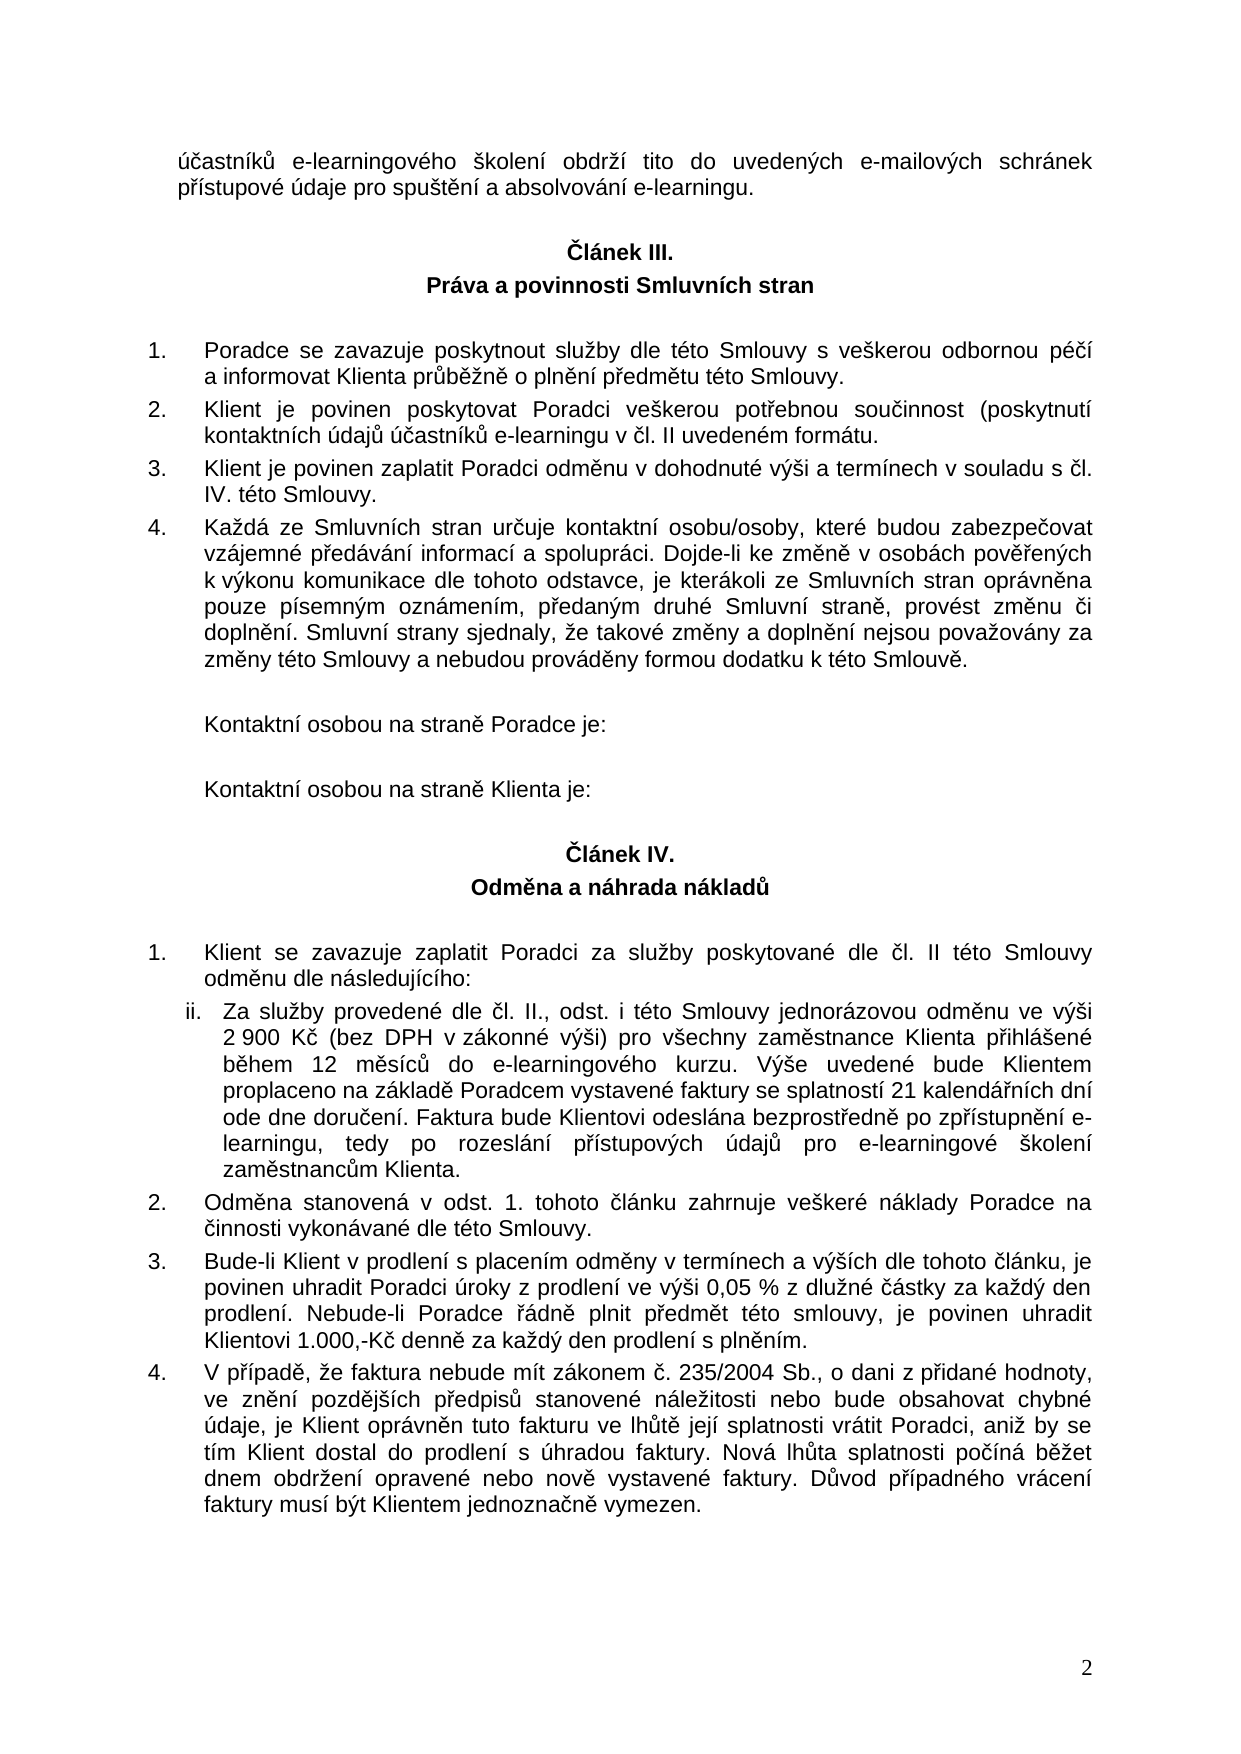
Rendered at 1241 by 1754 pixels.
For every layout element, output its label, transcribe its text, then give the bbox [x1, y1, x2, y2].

text Kontaktní osobou na straně Poradce je: [204, 711, 1093, 737]
list Odměna stanovená v odst. 1. tohoto článku zahrnuje veškeré náklady Poradce na činnosti vykonávané dle této Smlouvy. [148, 1189, 1093, 1241]
list Za služby provedené dle čl. II., odst. i této Smlouvy jednorázovou odměnu ve výši 2 900 Kč (bez DPH v zákonné výši) pro všechny zaměstnance Klienta přihlášené během 12 měsíců do e-learningového kurzu. Výše uvedené bude Klientem proplaceno na základě Poradcem vystavené faktury se splatností 21 kalendářních dní ode dne doručení. Faktura bude Klientovi odeslána bezprostředně po zpřístupnění e-learningu, tedy po rozeslání přístupových údajů pro e-learningové školení zaměstnancům Klienta. [185, 998, 1093, 1182]
text Práva a povinnosti Smluvních stran [148, 272, 1093, 298]
list Každá ze Smluvních stran určuje kontaktní osobu/osoby, které budou zabezpečovat vzájemné předávání informací a spolupráci. Dojde-li ke změně v osobách pověřených k výkonu komunikace dle tohoto odstavce, je kterákoli ze Smluvních stran oprávněna pouze písemným oznámením, předaným druhé Smluvní straně, provést změnu či doplnění. Smluvní strany sjednaly, že takové změny a doplnění nejsou považovány za změny této Smlouvy a nebudou prováděny formou dodatku k této Smlouvě. [148, 514, 1093, 672]
text Kontaktní osobou na straně Klienta je: [204, 776, 1093, 802]
text Článek IV. [148, 841, 1093, 868]
list Poradce se zavazuje poskytnout služby dle této Smlouvy s veškerou odbornou péčí a informovat Klienta průběžně o plnění předmětu této Smlouvy. [148, 337, 1093, 390]
list V případě, že faktura nebude mít zákonem č. 235/2004 Sb., o dani z přidané hodnoty, ve znění pozdějších předpisů stanovené náležitosti nebo bude obsahovat chybné údaje, je Klient oprávněn tuto fakturu ve lhůtě její splatnosti vrátit Poradci, aniž by se tím Klient dostal do prodlení s úhradou faktury. Nová lhůta splatnosti počíná běžet dnem obdržení opravené nebo nově vystavené faktury. Důvod případného vrácení faktury musí být Klientem jednoznačně vymezen. [148, 1359, 1093, 1517]
text Článek III. [148, 239, 1093, 266]
list Bude-li Klient v prodlení s placením odměny v termínech a výších dle tohoto článku, je povinen uhradit Poradci úroky z prodlení ve výši 0,05 % z dlužné částky za každý den prodlení. Nebude-li Poradce řádně plnit předmět této smlouvy, je povinen uhradit Klientovi 1.000,-Kč denně za každý den prodlení s plněním. [148, 1248, 1093, 1353]
list Klient je povinen zaplatit Poradci odměnu v dohodnuté výši a termínech v souladu s čl. IV. této Smlouvy. [148, 455, 1093, 508]
list Klient se zavazuje zaplatit Poradci za služby poskytované dle čl. II této Smlouvy odměnu dle následujícího: [148, 939, 1093, 992]
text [177, 148, 1093, 200]
text Odměna a náhrada nákladů [148, 874, 1093, 900]
list Klient je povinen poskytovat Poradci veškerou potřebnou součinnost (poskytnutí kontaktních údajů účastníků e-learningu v čl. II uvedeném formátu. [148, 396, 1093, 449]
